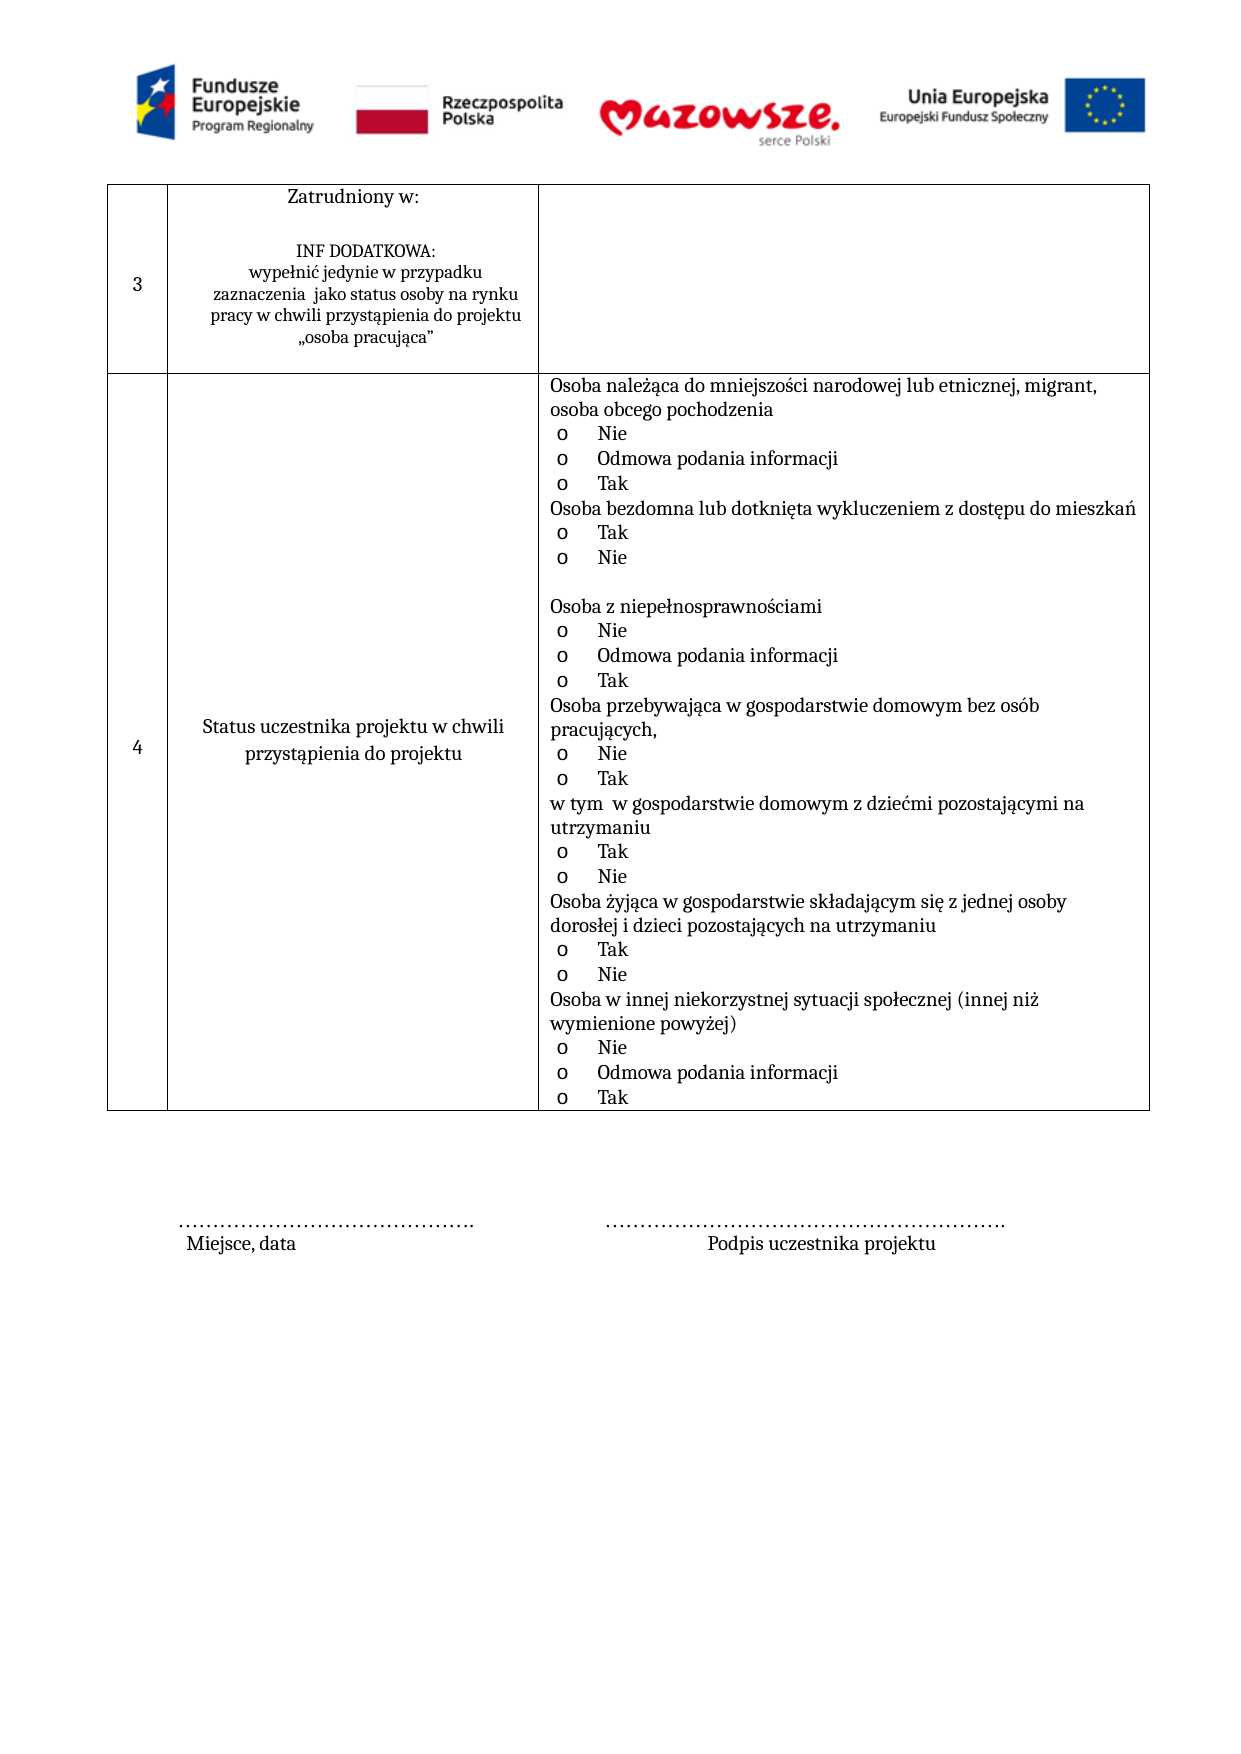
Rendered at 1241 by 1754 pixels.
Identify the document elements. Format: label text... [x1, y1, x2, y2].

table_cell 3 [108, 185, 167, 373]
table_cell Zatrudniony w: INF DODATKOWA: wypełnić jedynie w przypadku zaznaczenia jako status osoby na rynku pracy w chwili przystąpienia do projektu „osoba pracująca” [168, 185, 538, 373]
picture [104, 39, 1201, 184]
table_cell Status uczestnika projektu w chwili przystąpienia do projektu [168, 374, 538, 1110]
text Miejsce, data Podpis uczestnika projektu [103, 1232, 1152, 1256]
table_cell [539, 185, 1149, 373]
table_cell 4 [108, 374, 167, 1110]
list ……………………………………. …………………………………………………. [177, 1208, 1152, 1232]
table_cell Osoba należąca do mniejszości narodowej lub etnicznej, migrant, osoba obcego pochodzenia Nie Odmowa podania informacji Tak Osoba bezdomna lub dotknięta wykluczeniem z dostępu do mieszkań Tak Nie Osoba z niepełnosprawnościami Nie Odmowa podania informacji Tak Osoba przebywająca w gospodarstwie domowym bez osób pracujących, Nie Tak w tym w gospodarstwie domowym z dziećmi pozostającymi na utrzymaniu Tak Nie Osoba żyjąca w gospodarstwie składającym się z jednej osoby dorosłej i dzieci pozostających na utrzymaniu Tak Nie Osoba w innej niekorzystnej sytuacji społecznej (innej niż wymienione powyżej) Nie Odmowa podania informacji Tak [539, 374, 1149, 1110]
